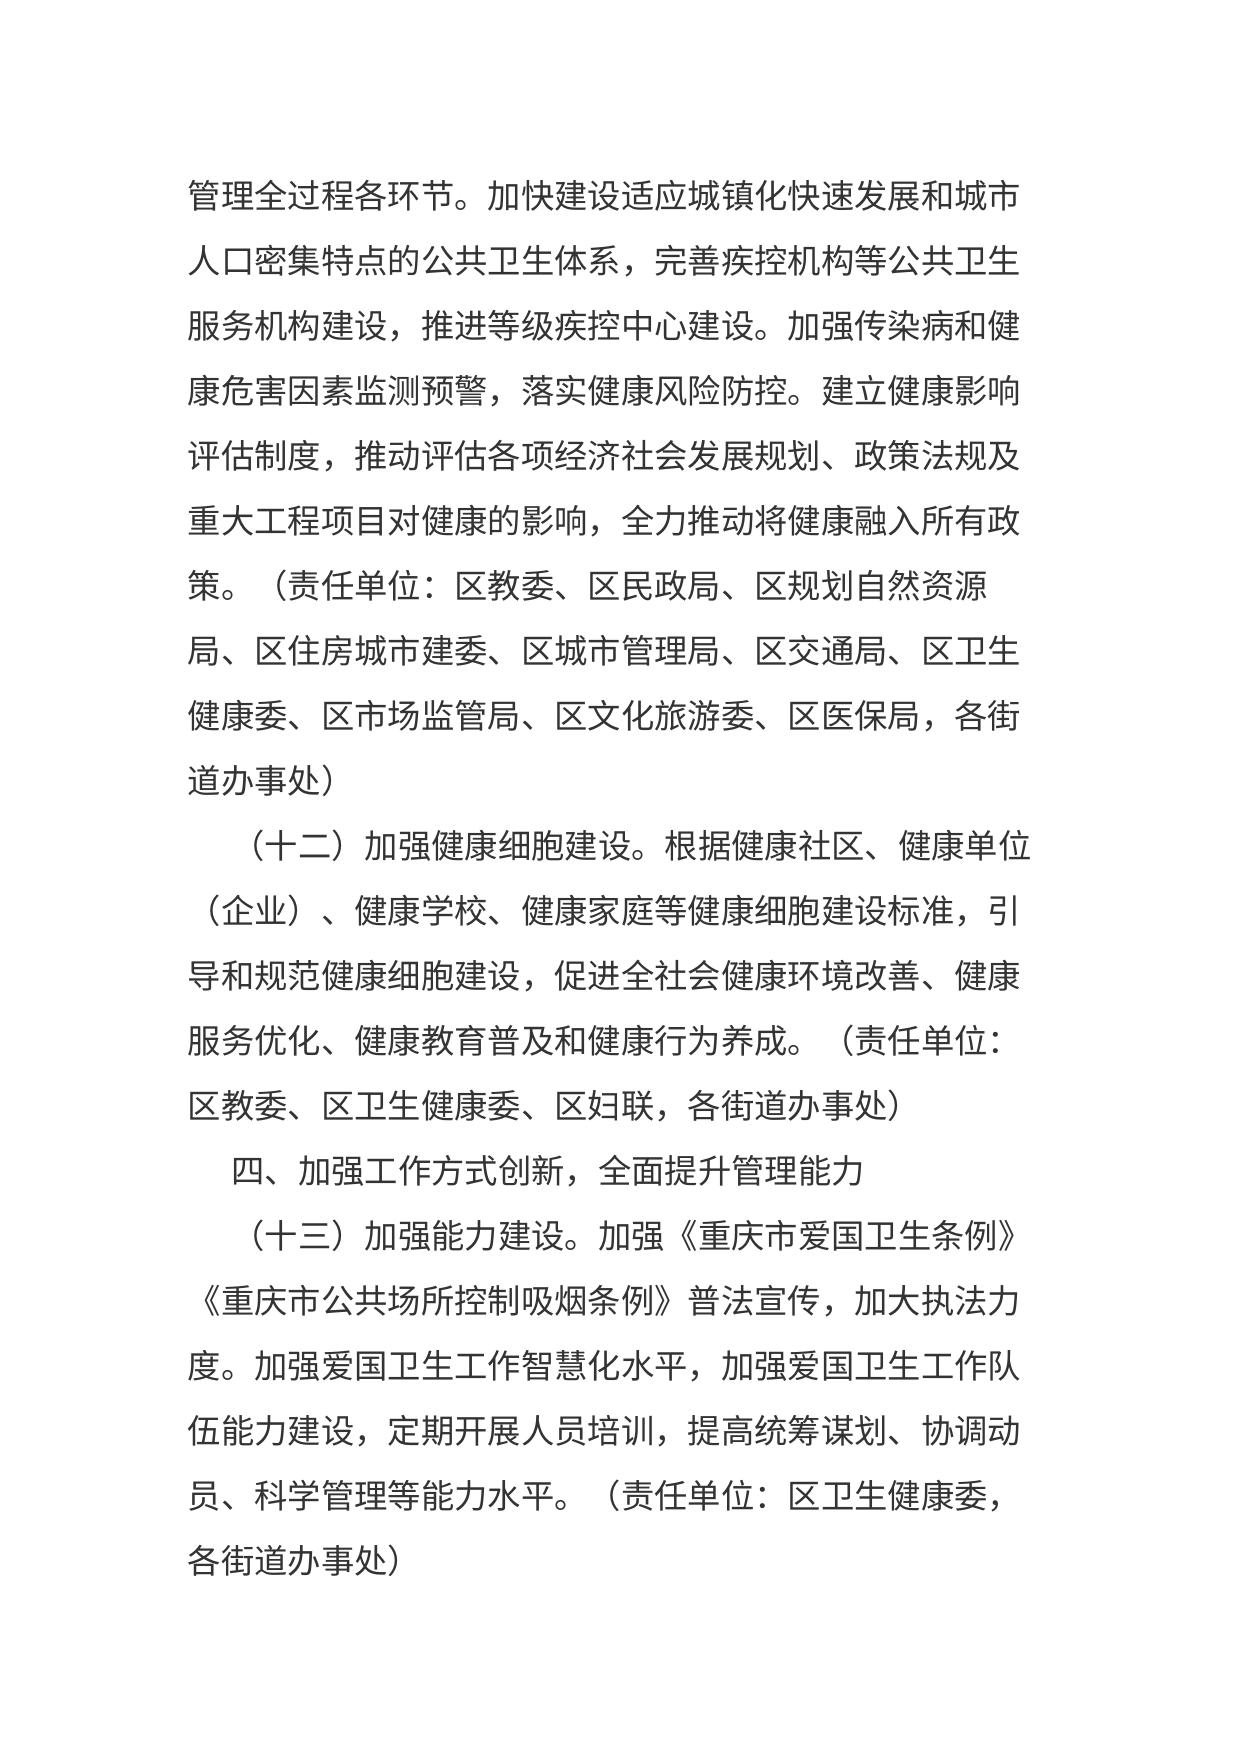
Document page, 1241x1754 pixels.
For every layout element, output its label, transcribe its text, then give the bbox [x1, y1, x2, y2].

text （十三）加强能力建设。加强《重庆市爱国卫生条例》《重庆市公共场所控制吸烟条例》普法宣传，加大执法力度。加强爱国卫生工作智慧化水平，加强爱国卫生工作队伍能力建设，定期开展人员培训，提高统筹谋划、协调动员、科学管理等能力水平。（责任单位：区卫生健康委，各街道办事处） [187, 1202, 1053, 1592]
text 四、加强工作方式创新，全面提升管理能力 [187, 1137, 1053, 1202]
text （十二）加强健康细胞建设。根据健康社区、健康单位（企业）、健康学校、健康家庭等健康细胞建设标准，引导和规范健康细胞建设，促进全社会健康环境改善、健康服务优化、健康教育普及和健康行为养成。（责任单位：区教委、区卫生健康委、区妇联，各街道办事处） [187, 812, 1053, 1137]
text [187, 162, 1053, 812]
